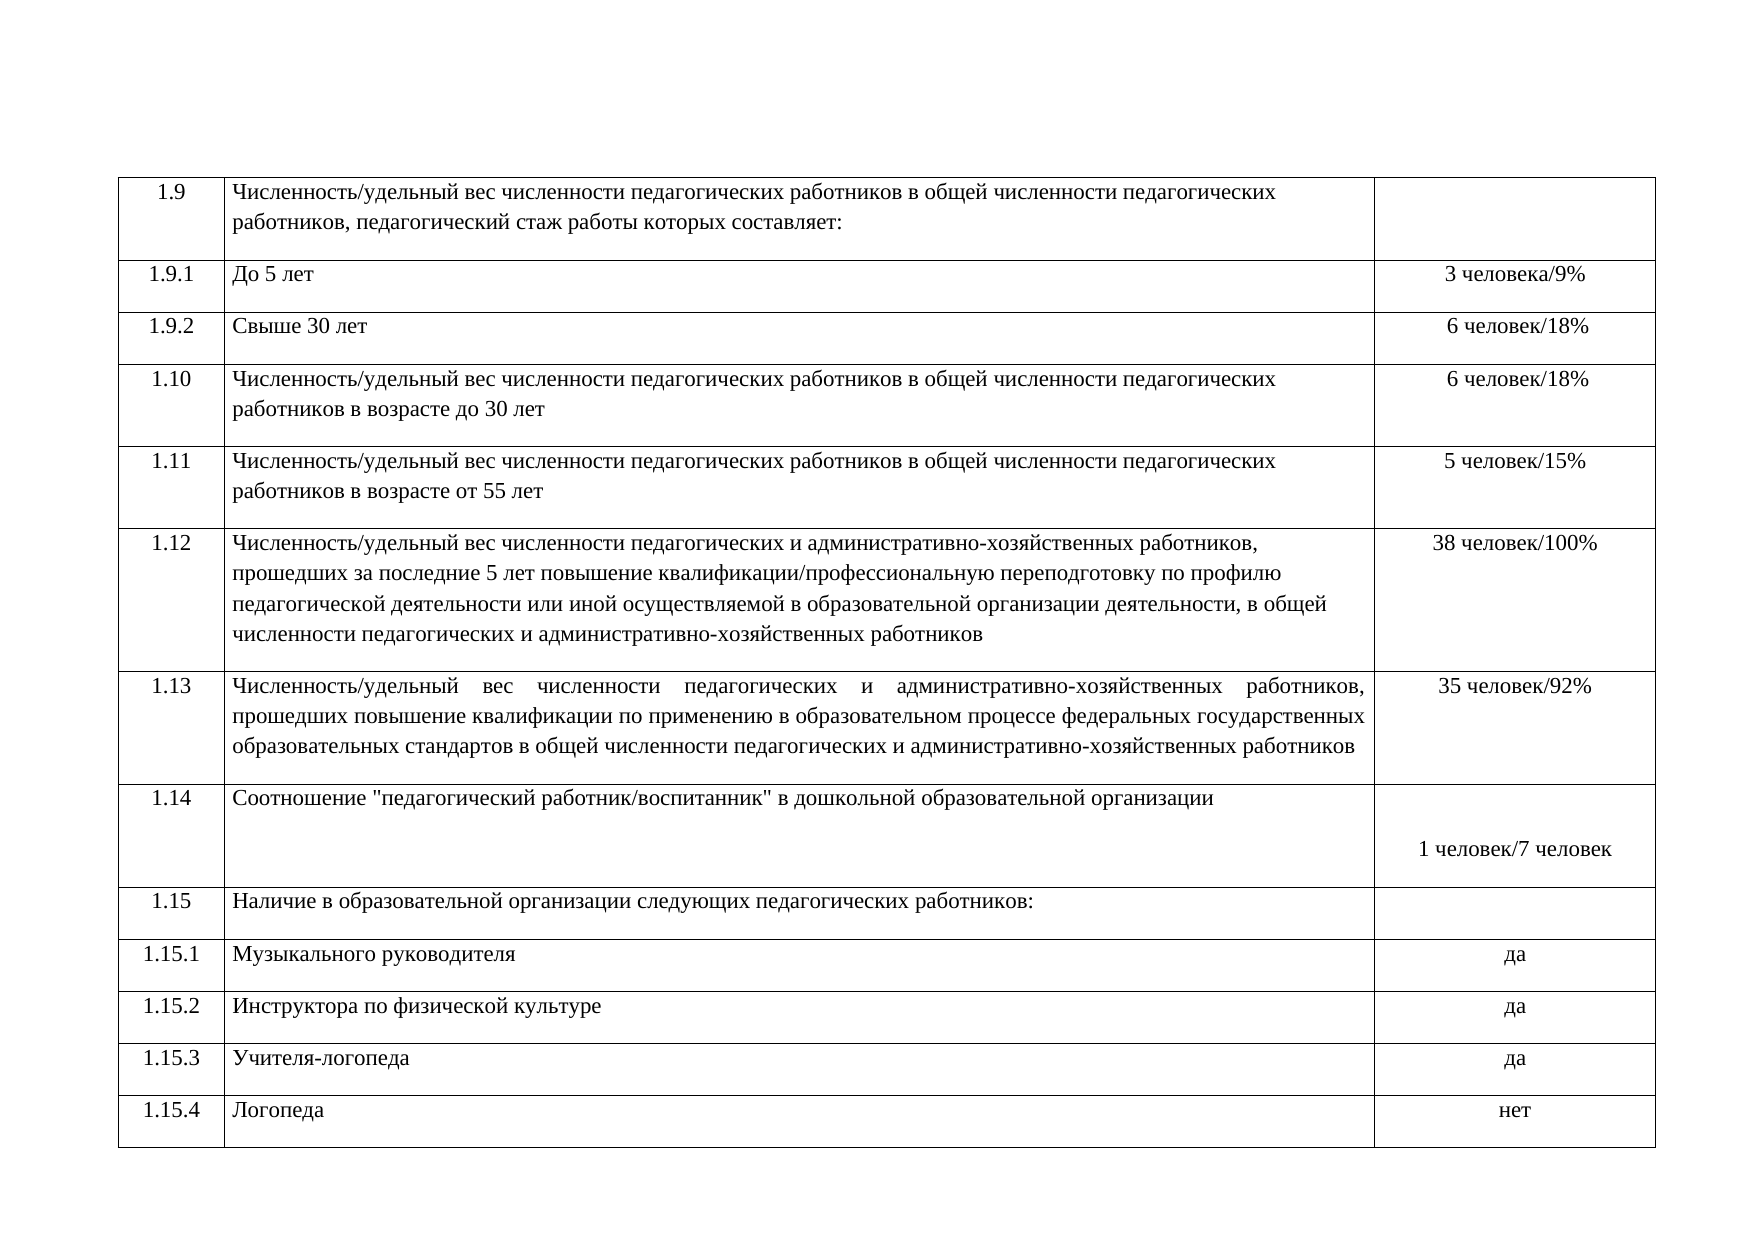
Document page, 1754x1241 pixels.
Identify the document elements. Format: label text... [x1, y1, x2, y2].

table_cell да [1375, 992, 1655, 1043]
table_cell да [1375, 1044, 1655, 1095]
table_cell нет [1375, 1096, 1655, 1147]
table_cell Учителя-логопеда [225, 1044, 1374, 1095]
table_cell 1.13 [119, 672, 224, 783]
table_cell 1.12 [119, 529, 224, 671]
table_cell 1.9.1 [119, 261, 224, 312]
table_cell 1.15.4 [119, 1096, 224, 1147]
table_cell 6 человек/18% [1375, 365, 1655, 446]
table_cell Логопеда [225, 1096, 1374, 1147]
table_cell 35 человек/92% [1375, 672, 1655, 783]
table_cell [1375, 178, 1655, 259]
table_cell [1375, 888, 1655, 939]
table_cell 1.11 [119, 447, 224, 528]
table_cell 6 человек/18% [1375, 313, 1655, 364]
table_cell Свыше 30 лет [225, 313, 1374, 364]
table_cell 1.15.3 [119, 1044, 224, 1095]
table_cell Соотношение "педагогический работник/воспитанник" в дошкольной образовательной организации [225, 785, 1374, 887]
table_cell 38 человек/100% [1375, 529, 1655, 671]
table_cell 1.9.2 [119, 313, 224, 364]
table_cell 1.9 [119, 178, 224, 259]
table_cell Численность/удельный вес численности педагогических работников в общей численности педагогических работников в возрасте от 55 лет [225, 447, 1374, 528]
table_cell да [1375, 940, 1655, 991]
table_cell Численность/удельный вес численности педагогических работников в общей численности педагогических работников, педагогический стаж работы которых составляет: [225, 178, 1374, 259]
table_cell Численность/удельный вес численности педагогических и административно-хозяйственных работников, прошедших за последние 5 лет повышение квалификации/профессиональную переподготовку по профилю педагогической деятельности или иной осуществляемой в образовательной организации деятельности, в общей численности педагогических и административно-хозяйственных работников [225, 529, 1374, 671]
table_cell Численность/удельный вес численности педагогических и административно-хозяйственных работников, прошедших повышение квалификации по применению в образовательном процессе федеральных государственных образовательных стандартов в общей численности педагогических и административно-хозяйственных работников [225, 672, 1374, 783]
table_cell 1 человек/7 человек [1375, 785, 1655, 887]
table_cell 1.15 [119, 888, 224, 939]
table_cell Численность/удельный вес численности педагогических работников в общей численности педагогических работников в возрасте до 30 лет [225, 365, 1374, 446]
table_cell 5 человек/15% [1375, 447, 1655, 528]
table_cell 3 человека/9% [1375, 261, 1655, 312]
table_cell Музыкального руководителя [225, 940, 1374, 991]
table_cell Инструктора по физической культуре [225, 992, 1374, 1043]
table_cell 1.14 [119, 785, 224, 887]
table_cell Наличие в образовательной организации следующих педагогических работников: [225, 888, 1374, 939]
table_cell 1.15.2 [119, 992, 224, 1043]
table_cell 1.10 [119, 365, 224, 446]
table_cell До 5 лет [225, 261, 1374, 312]
table_cell 1.15.1 [119, 940, 224, 991]
